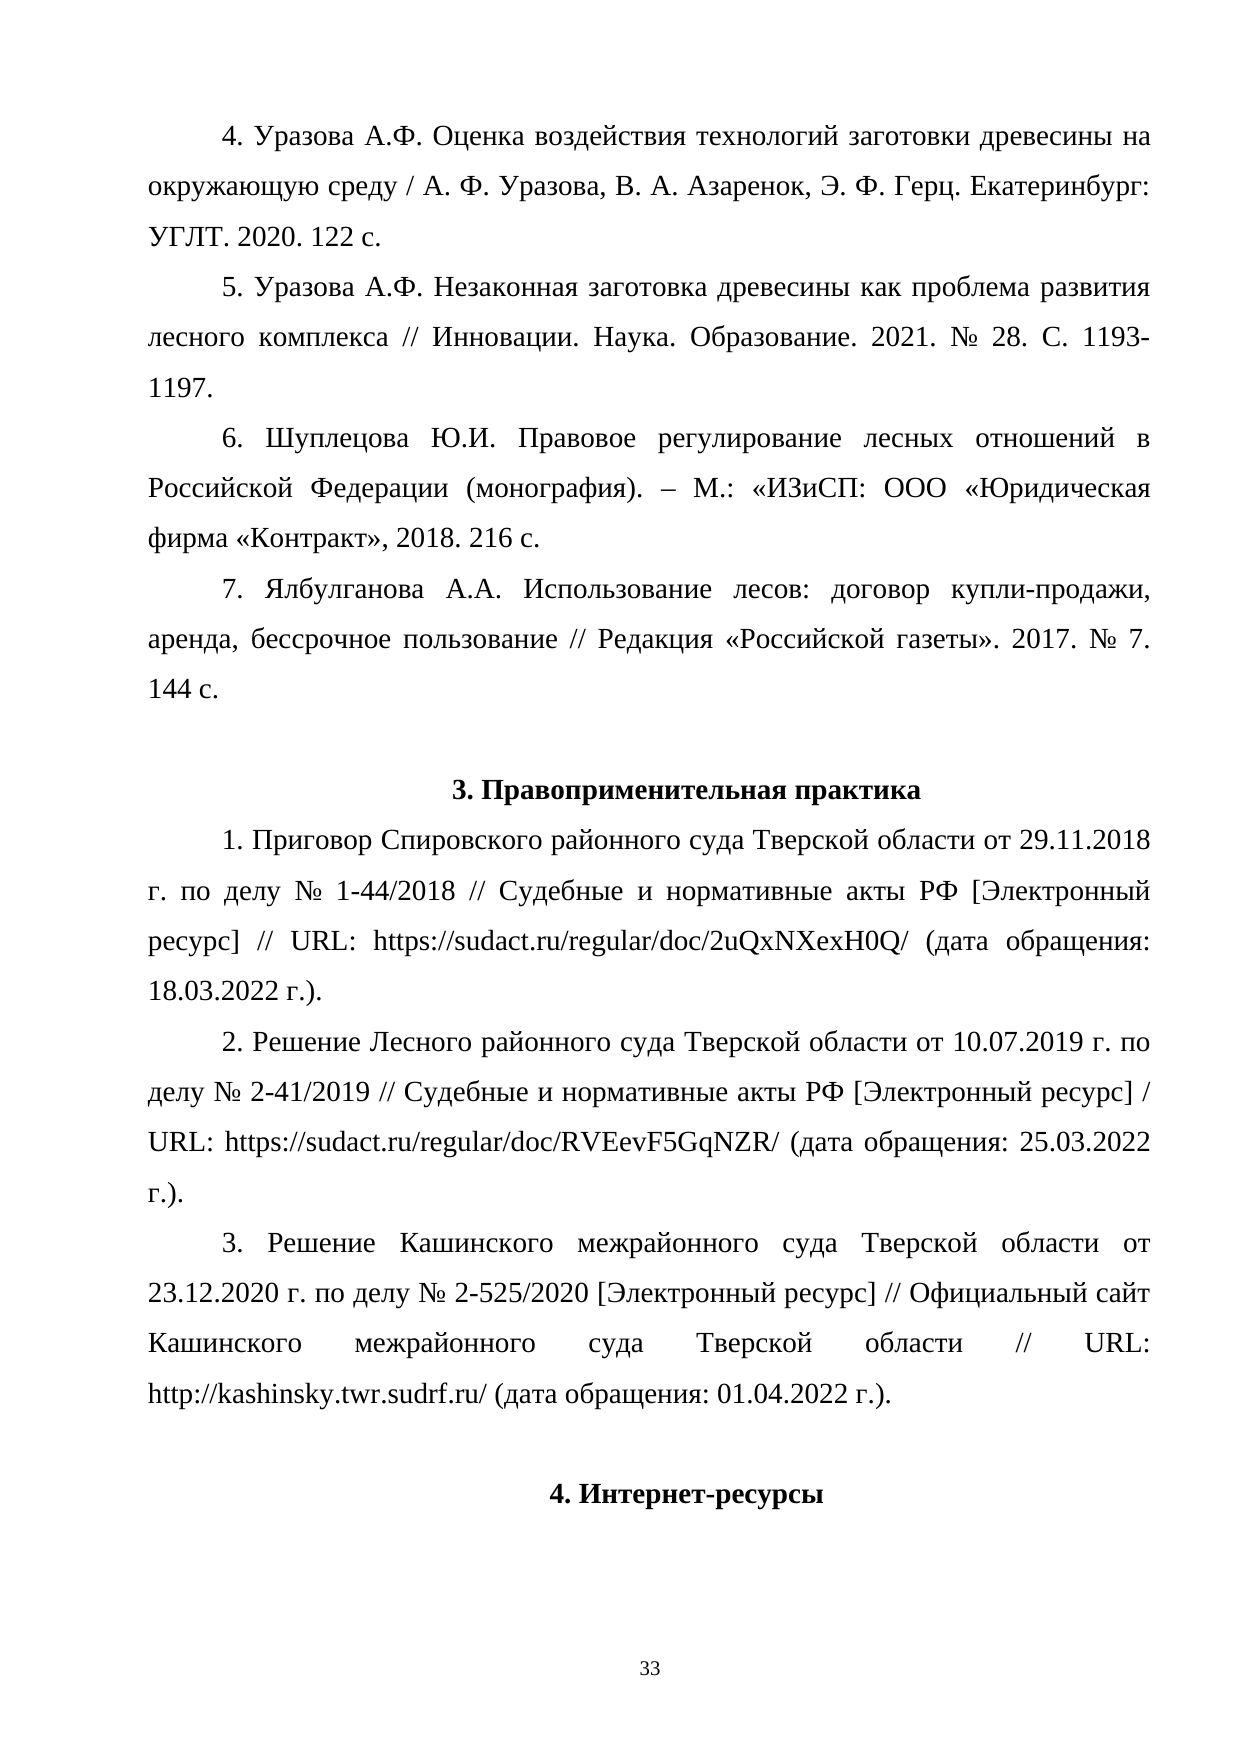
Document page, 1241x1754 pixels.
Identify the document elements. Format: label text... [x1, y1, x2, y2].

text 4. Уразова А.Ф. Оценка воздействия технологий заготовки древесины на окружающую среду / А. Ф. Уразова, В. А. Азаренок, Э. Ф. Герц. Екатеринбург: УГЛТ. 2020. 122 с. [148, 118, 1152, 252]
text 2. Решение Лесного районного суда Тверской области от 10.07.2019 г. по делу № 2-41/2019 // Судебные и нормативные акты РФ [Электронный ресурс] / URL: https://sudact.ru/regular/doc/RVEevF5GqNZR/ (дата обращения: 25.03.2022 г.). [148, 1024, 1152, 1208]
text 6. Шуплецова Ю.И. Правовое регулирование лесных отношений в Российской Федерации (монография). – М.: «ИЗиСП: ООО «Юридическая фирма «Контракт», 2018. 216 с. [148, 420, 1152, 554]
text 5. Уразова А.Ф. Незаконная заготовка древесины как проблема развития лесного комплекса // Инновации. Наука. Образование. 2021. № 28. С. 1193-1197. [148, 269, 1152, 403]
text 3. Правоприменительная практика [148, 772, 1152, 806]
text 7. Ялбулганова А.А. Использование лесов: договор купли-продажи, аренда, бессрочное пользование // Редакция «Российской газеты». 2017. № 7. 144 с. [148, 571, 1152, 705]
text 3. Решение Кашинского межрайонного суда Тверской области от 23.12.2020 г. по делу № 2-525/2020 [Электронный ресурс] // Официальный сайт Кашинского межрайонного суда Тверской области // URL: http://kashinsky.twr.sudrf.ru/ (дата обращения: 01.04.2022 г.). [148, 1225, 1152, 1409]
text 1. Приговор Спировского районного суда Тверской области от 29.11.2018 г. по делу № 1-44/2018 // Судебные и нормативные акты РФ [Электронный ресурс] // URL: https://sudact.ru/regular/doc/2uQxNXexH0Q/ (дата обращения: 18.03.2022 г.). [148, 822, 1152, 1007]
text 4. Интернет-ресурсы [148, 1477, 1152, 1510]
